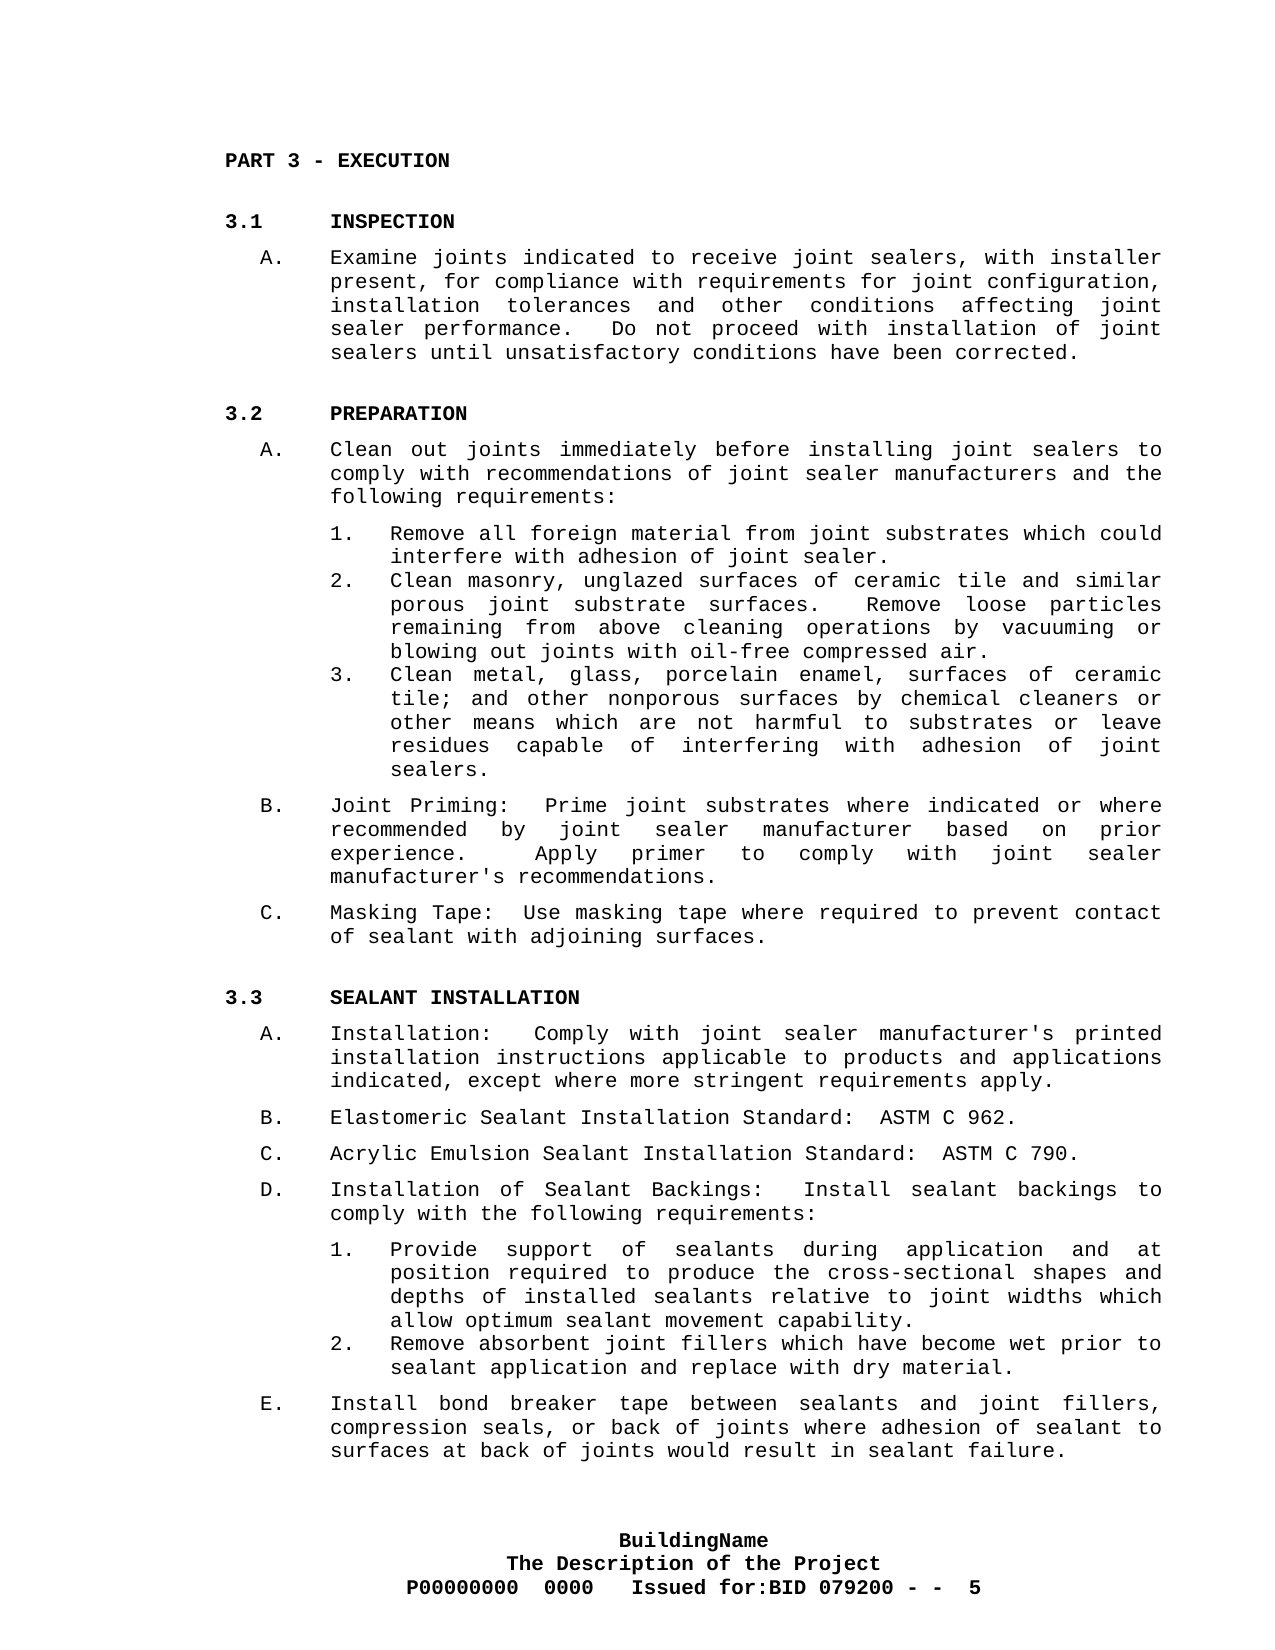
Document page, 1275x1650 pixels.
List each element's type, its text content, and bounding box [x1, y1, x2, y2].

text EXECUTION [225, 150, 1162, 174]
text Clean metal, glass, porcelain enamel, surfaces of ceramic tile; and other nonporous surfaces by chemical cleaners or other means which are not harmful to substrates or leave residues capable of interfering with adhesion of joint sealers. [330, 664, 1162, 783]
text Joint Priming: Prime joint substrates where indicated or where recommended by joint sealer manufacturer based on prior experience. Apply primer to comply with joint sealer manufacturer's recommendations. [285, 795, 1162, 890]
text Acrylic Emulsion Sealant Installation Standard: ASTM C 790. [285, 1143, 1162, 1166]
text Install bond breaker tape between sealants and joint fillers, compression seals, or back of joints where adhesion of sealant to surfaces at back of joints would result in sealant failure. [285, 1393, 1162, 1464]
text SEALANT INSTALLATION [225, 987, 1162, 1011]
text INSPECTION [225, 211, 1162, 235]
text Masking Tape: Use masking tape where required to prevent contact of sealant with adjoining surfaces. [285, 902, 1162, 949]
text Elastomeric Sealant Installation Standard: ASTM C 962. [285, 1107, 1162, 1130]
text Clean out joints immediately before installing joint sealers to comply with recommendations of joint sealer manufacturers and the following requirements: [285, 439, 1162, 510]
text Remove absorbent joint fillers which have become wet prior to sealant application and replace with dry material. [330, 1333, 1162, 1381]
text Installation: Comply with joint sealer manufacturer's printed installation instructions applicable to products and applications indicated, except where more stringent requirements apply. [285, 1023, 1162, 1094]
text PREPARATION [225, 403, 1162, 427]
text Provide support of sealants during application and at position required to produce the cross-sectional shapes and depths of installed sealants relative to joint widths which allow optimum sealant movement capability. [330, 1239, 1162, 1333]
text Remove all foreign material from joint substrates which could interfere with adhesion of joint sealer. [330, 523, 1162, 570]
text Clean masonry, unglazed surfaces of ceramic tile and similar porous joint substrate surfaces. Remove loose particles remaining from above cleaning operations by vacuuming or blowing out joints with oil-free compressed air. [330, 570, 1162, 664]
text Installation of Sealant Backings: Install sealant backings to comply with the following requirements: [285, 1179, 1162, 1226]
text Examine joints indicated to receive joint sealers, with installer present, for compliance with requirements for joint configuration, installation tolerances and other conditions affecting joint sealer performance. Do not proceed with installation of joint sealers until unsatisfactory conditions have been corrected. [285, 247, 1162, 366]
